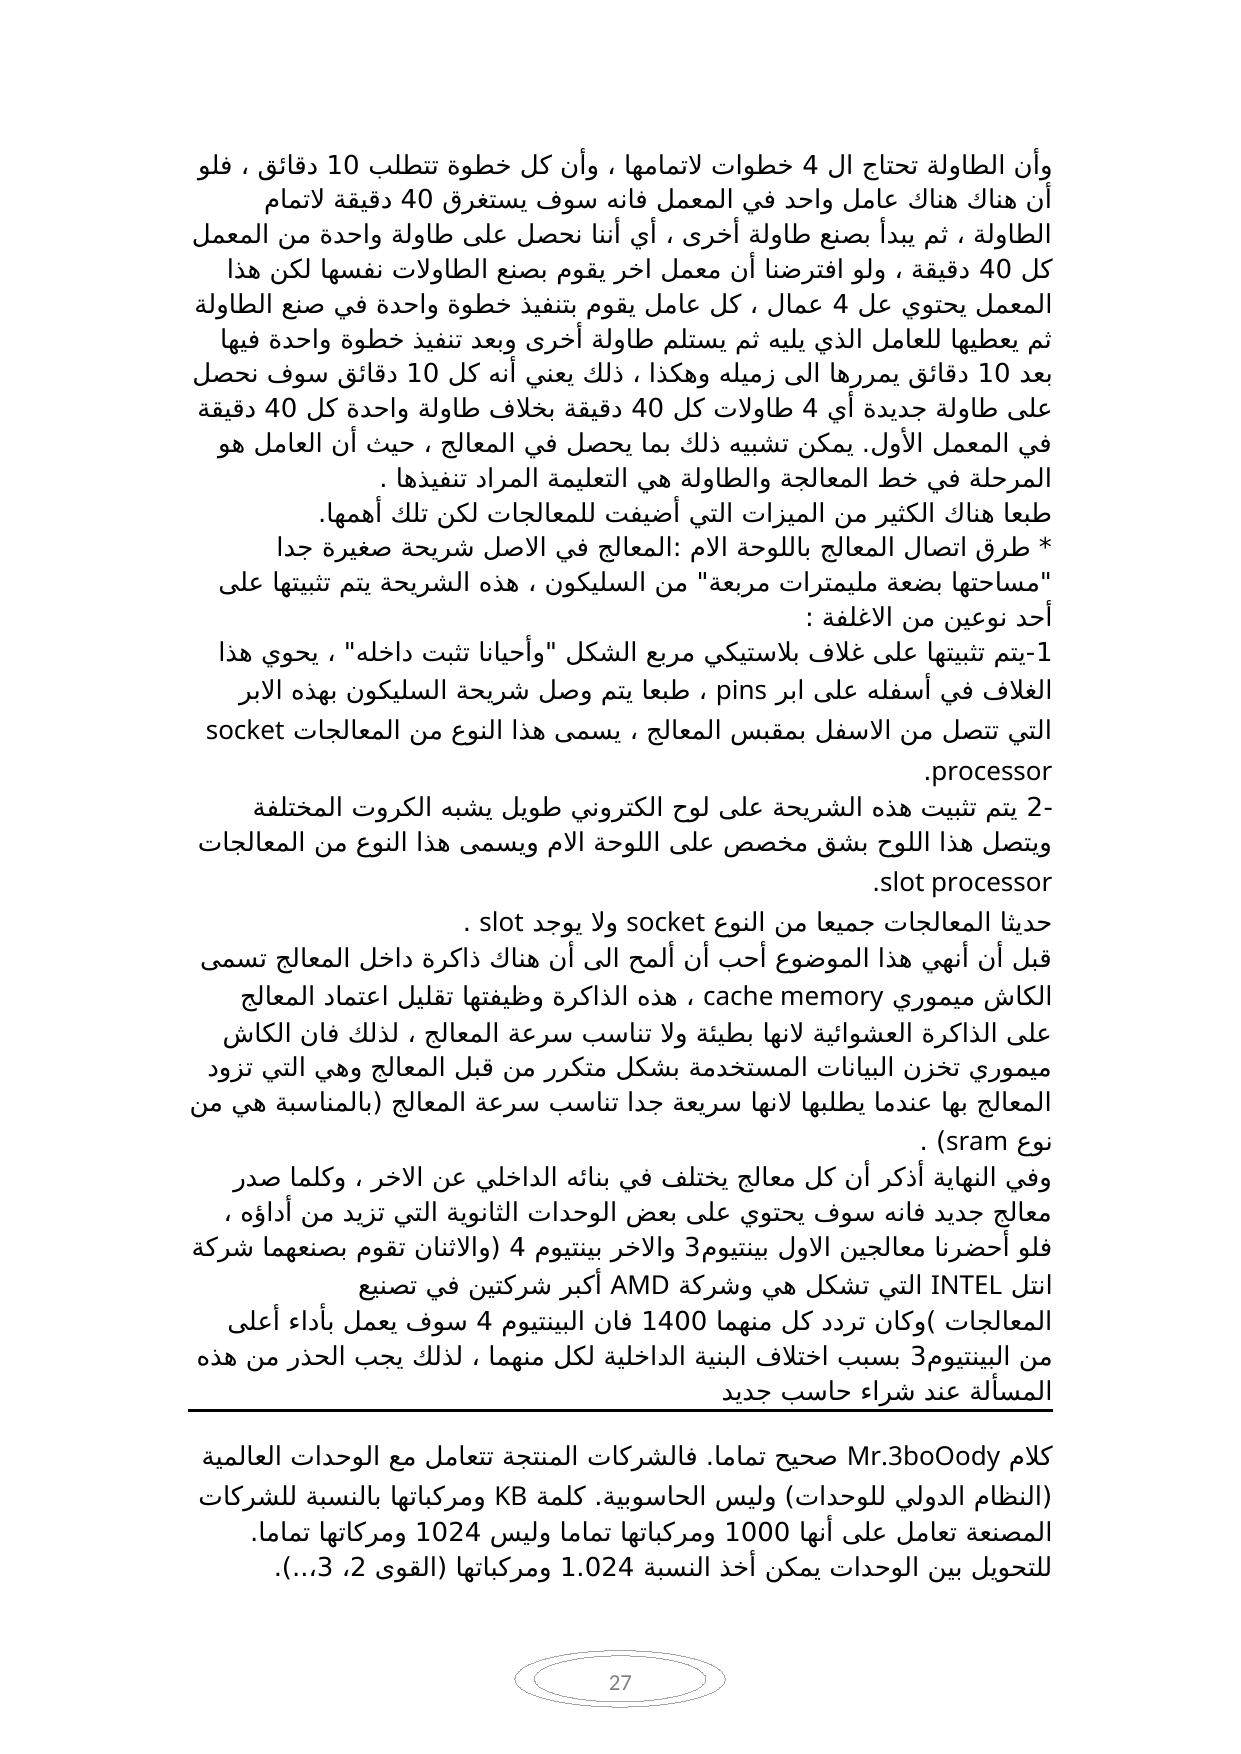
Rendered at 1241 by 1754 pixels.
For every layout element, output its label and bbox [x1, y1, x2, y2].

text [187, 1437, 1053, 1582]
text [187, 150, 1053, 1412]
